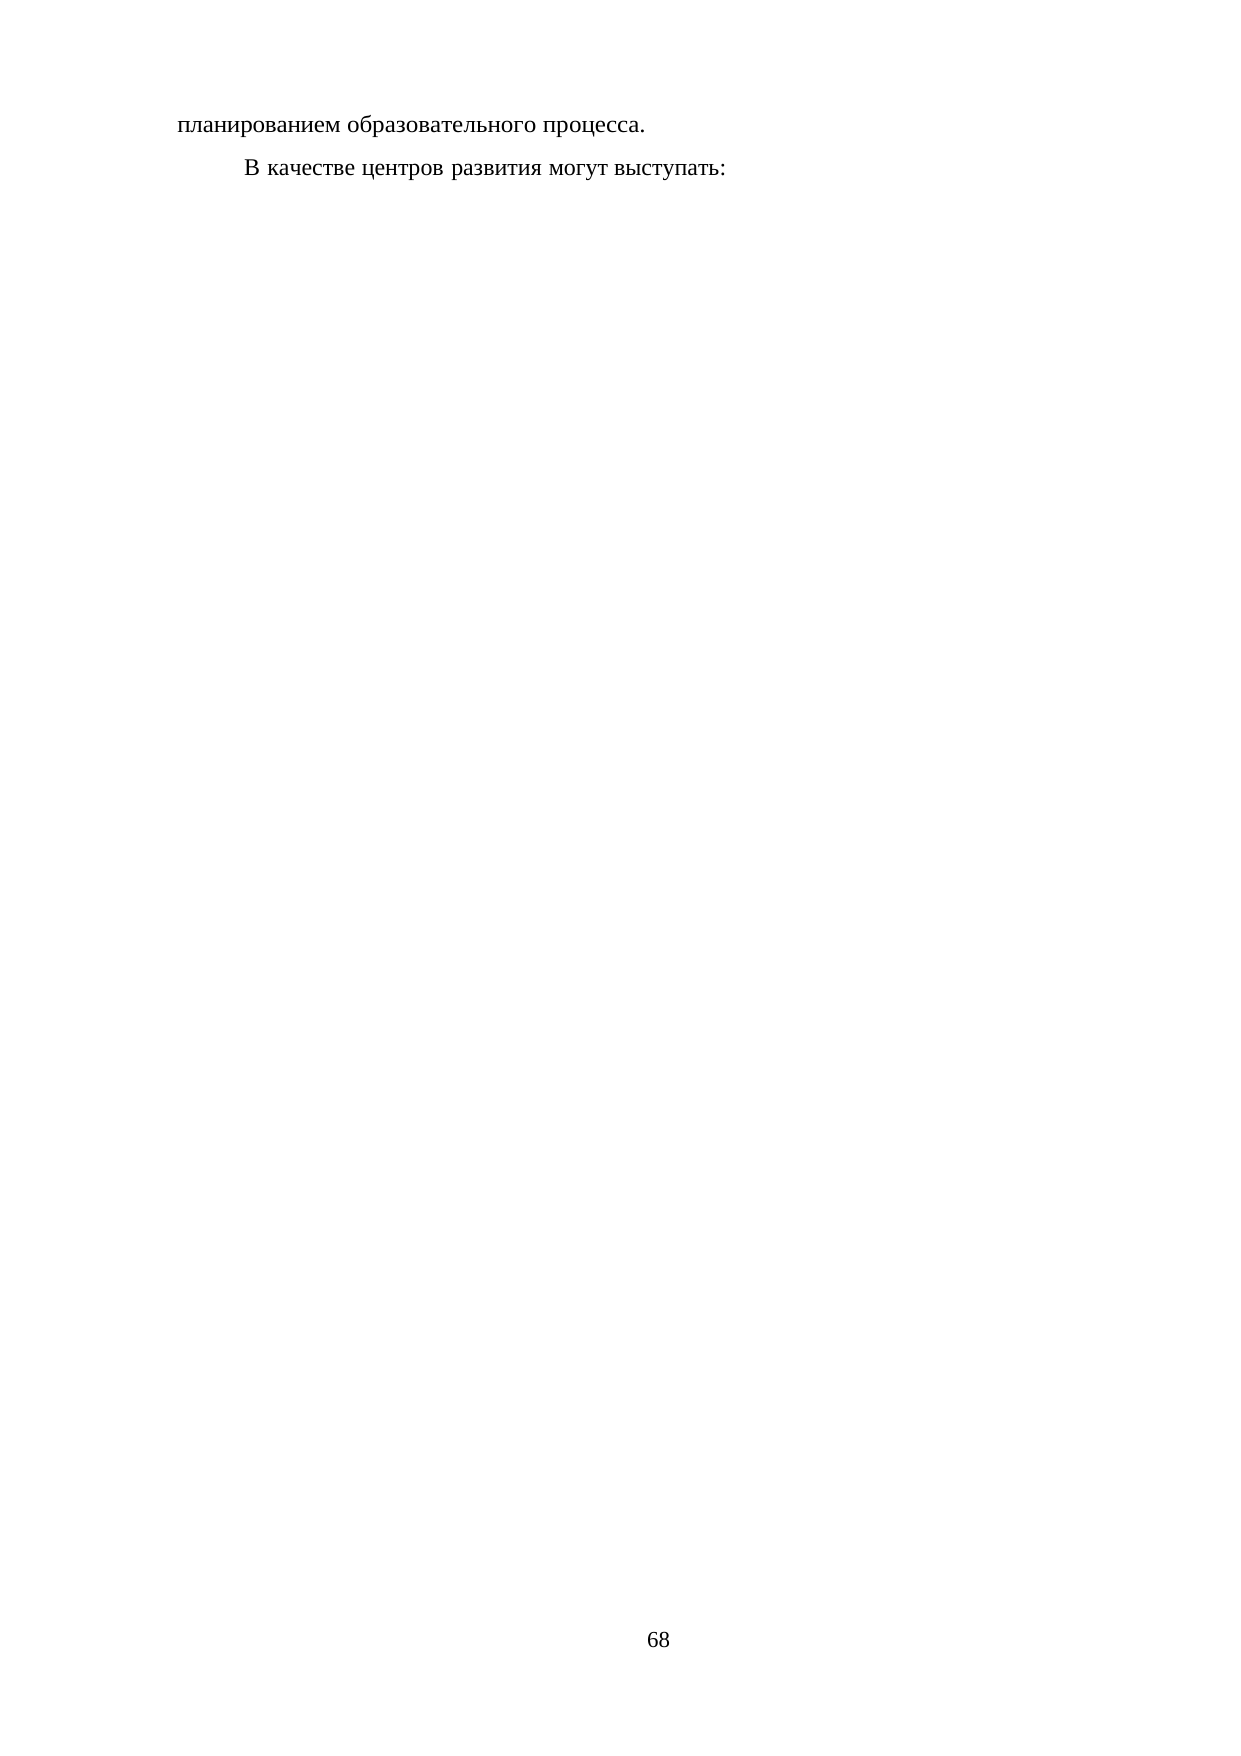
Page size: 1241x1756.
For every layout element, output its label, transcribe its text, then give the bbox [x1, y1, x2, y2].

text В качестве центров развития могут выступать: [244, 153, 1232, 181]
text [177, 110, 1148, 138]
